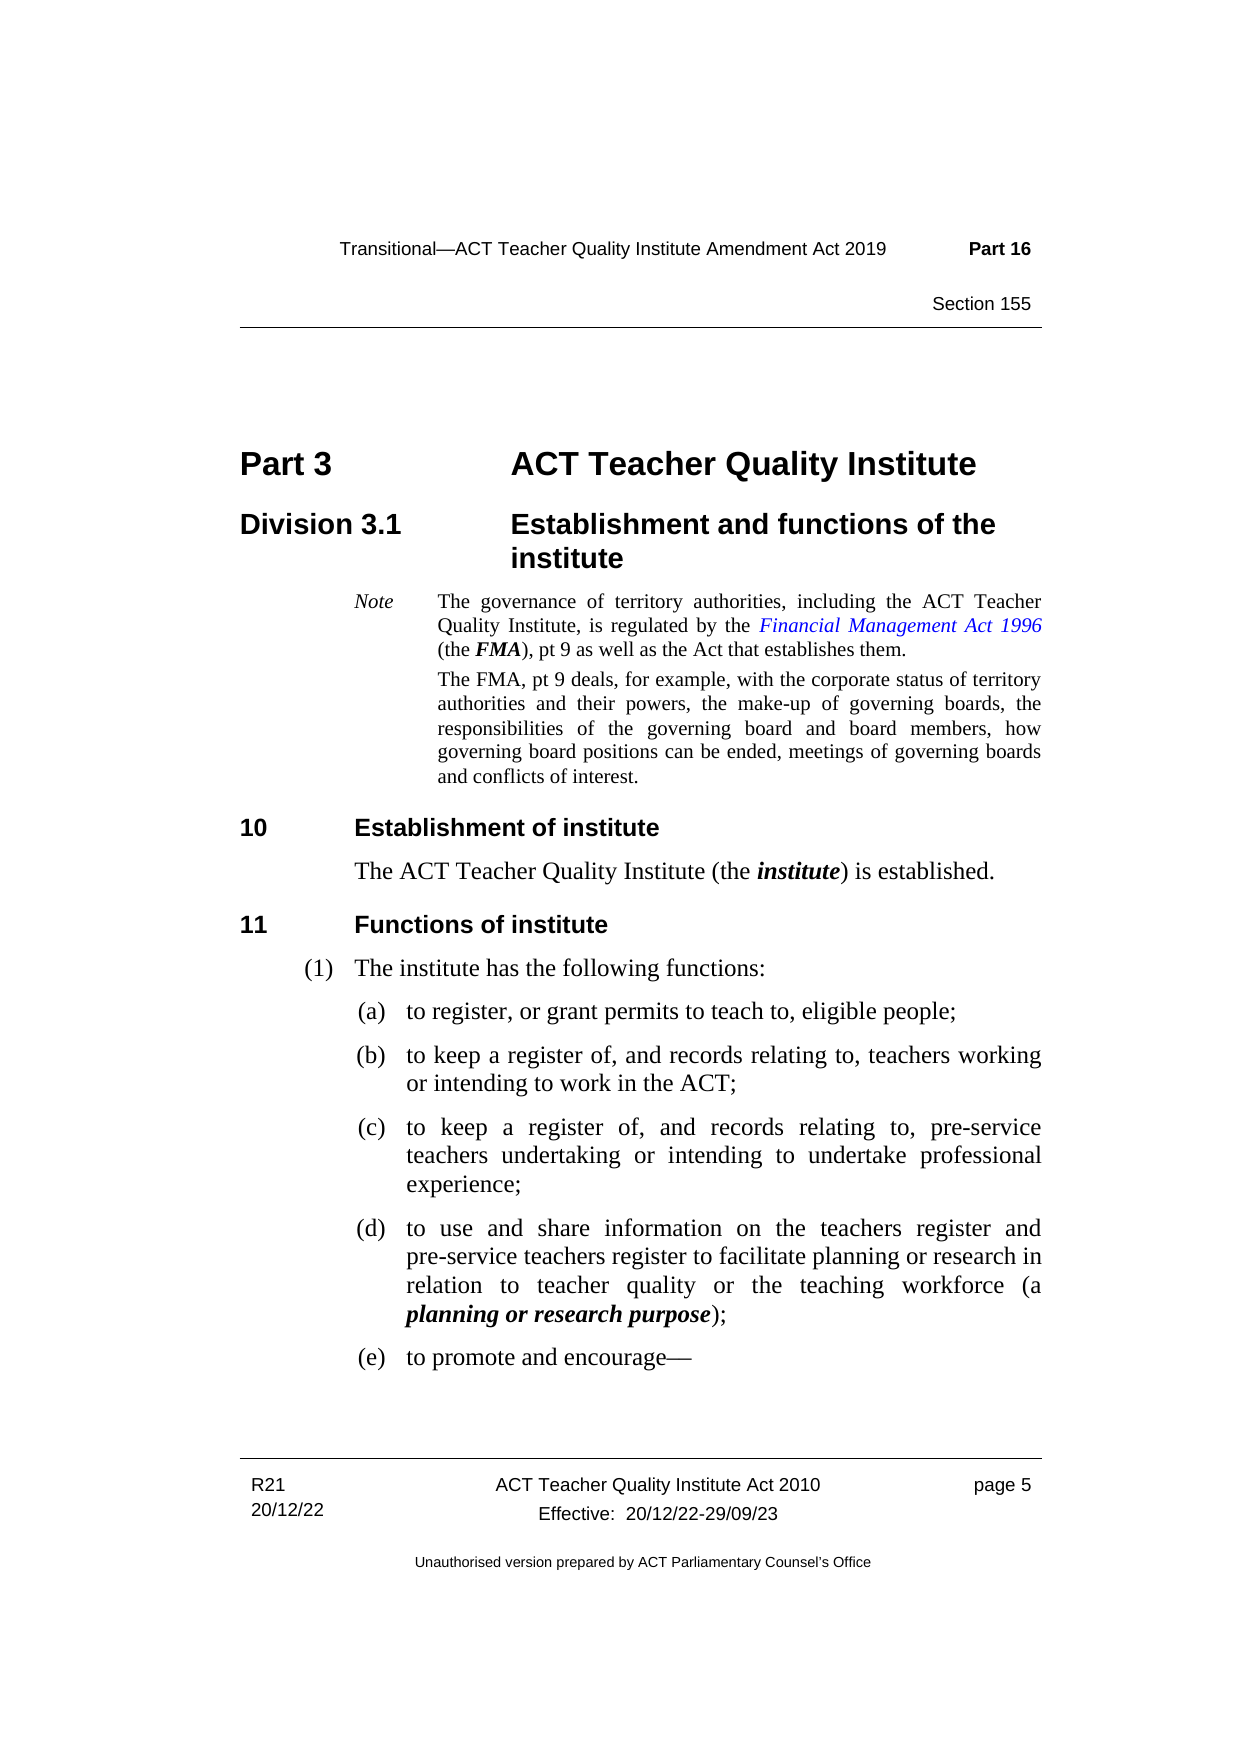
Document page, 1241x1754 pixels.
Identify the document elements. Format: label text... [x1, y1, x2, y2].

text The FMA, pt 9 deals, for example, with the corporate status of territory authorities and their powers, the make-up of governing boards, the responsibilities of the governing board and board members, how governing board positions can be ended, meetings of governing boards and conflicts of interest. [437, 667, 1042, 788]
text (1) The institute has the following functions: [239, 953, 1042, 982]
text Part 3 ACT Teacher Quality Institute [239, 444, 1042, 482]
text Note The governance of territory authorities, including the ACT Teacher Quality Institute, is regulated by the Financial Management Act 1996 (the FMA), pt 9 as well as the Act that establishes them. [354, 589, 1042, 661]
text 10 Establishment of institute [239, 813, 1042, 841]
text The ACT Teacher Quality Institute (the institute) is established. [354, 856, 1042, 885]
text (d) to use and share information on the teachers register and pre-service teachers register to facilitate planning or research in relation to teacher quality or the teaching workforce (a planning or research purpose); [239, 1213, 1042, 1328]
text (a) to register, or grant permits to teach to, eligible people; [239, 996, 1042, 1025]
text (c) to keep a register of, and records relating to, pre-service teachers undertaking or intending to undertake professional experience; [239, 1112, 1042, 1198]
text Division 3.1 Establishment and functions of the institute [239, 507, 1042, 574]
text 11 Functions of institute [239, 910, 1042, 938]
text (e) to promote and encourage–– [239, 1342, 1042, 1371]
text (b) to keep a register of, and records relating to, teachers working or intending to work in the ACT; [239, 1040, 1042, 1097]
